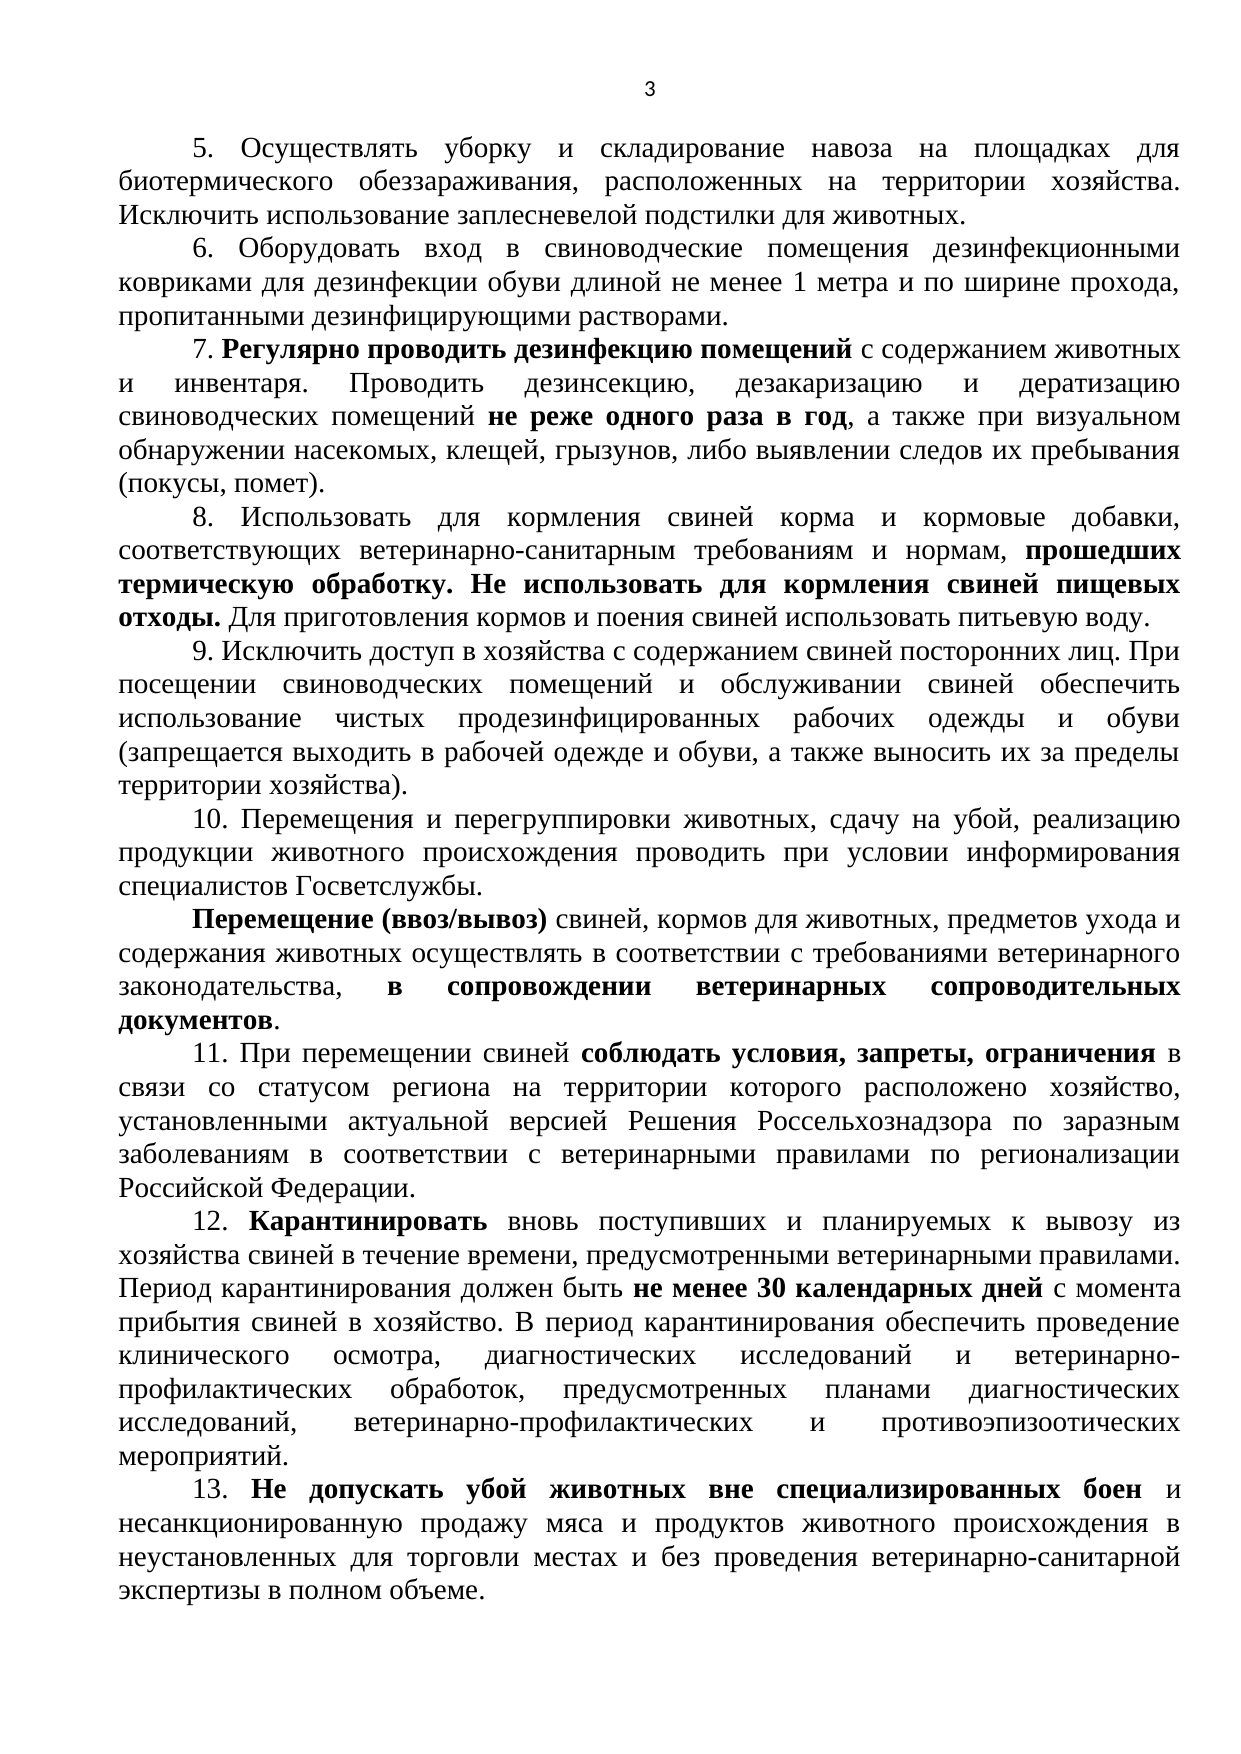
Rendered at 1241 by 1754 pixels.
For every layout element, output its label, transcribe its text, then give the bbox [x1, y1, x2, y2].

text 11. При перемещении свиней соблюдать условия, запреты, ограничения в связи со статусом региона на территории которого расположено хозяйство, установленными актуальной версией Решения Россельхознадзора по заразным заболеваниям в соответствии с ветеринарными правилами по регионализации Российской Федерации. [118, 1036, 1181, 1203]
text 9. Исключить доступ в хозяйства с содержанием свиней посторонних лиц. При посещении свиноводческих помещений и обслуживании свиней обеспечить использование чистых продезинфицированных рабочих одежды и обуви (запрещается выходить в рабочей одежде и обуви, а также выносить их за пределы территории хозяйства). [118, 633, 1181, 801]
text 10. Перемещения и перегруппировки животных, сдачу на убой, реализацию продукции животного происхождения проводить при условии информирования специалистов Госветслужбы. [118, 801, 1181, 901]
text 6. Оборудовать вход в свиноводческие помещения дезинфекционными ковриками для дезинфекции обуви длиной не менее 1 метра и по ширине прохода, пропитанными дезинфицирующими растворами. [118, 231, 1181, 331]
text 8. Использовать для кормления свиней корма и кормовые добавки, соответствующих ветеринарно-санитарным требованиям и нормам, прошедших термическую обработку. Не использовать для кормления свиней пищевых отходы. Для приготовления кормов и поения свиней использовать питьевую воду. [118, 499, 1181, 633]
text 7. Регулярно проводить дезинфекцию помещений с содержанием животных и инвентаря. Проводить дезинсекцию, дезакаризацию и дератизацию свиноводческих помещений не реже одного раза в год, а также при визуальном обнаружении насекомых, клещей, грызунов, либо выявлении следов их пребывания (покусы, помет). [118, 331, 1181, 499]
text 12. Карантинировать вновь поступивших и планируемых к вывозу из хозяйства свиней в течение времени, предусмотренными ветеринарными правилами. Период карантинирования должен быть не менее 30 календарных дней с момента прибытия свиней в хозяйство. В период карантинирования обеспечить проведение клинического осмотра, диагностических исследований и ветеринарно-профилактических обработок, предусмотренных планами диагностических исследований, ветеринарно-профилактических и противоэпизоотических мероприятий. [118, 1203, 1181, 1472]
text 13. Не допускать убой животных вне специализированных боен и несанкционированную продажу мяса и продуктов животного происхождения в неустановленных для торговли местах и без проведения ветеринарно-санитарной экспертизы в полном объеме. [118, 1472, 1181, 1606]
text Перемещение (ввоз/вывоз) свиней, кормов для животных, предметов ухода и содержания животных осуществлять в соответствии с требованиями ветеринарного законодательства, в сопровождении ветеринарных сопроводительных документов. [118, 901, 1181, 1036]
text 5. Осуществлять уборку и складирование навоза на площадках для биотермического обеззараживания, расположенных на территории хозяйства. Исключить использование заплесневелой подстилки для животных. [118, 130, 1181, 231]
